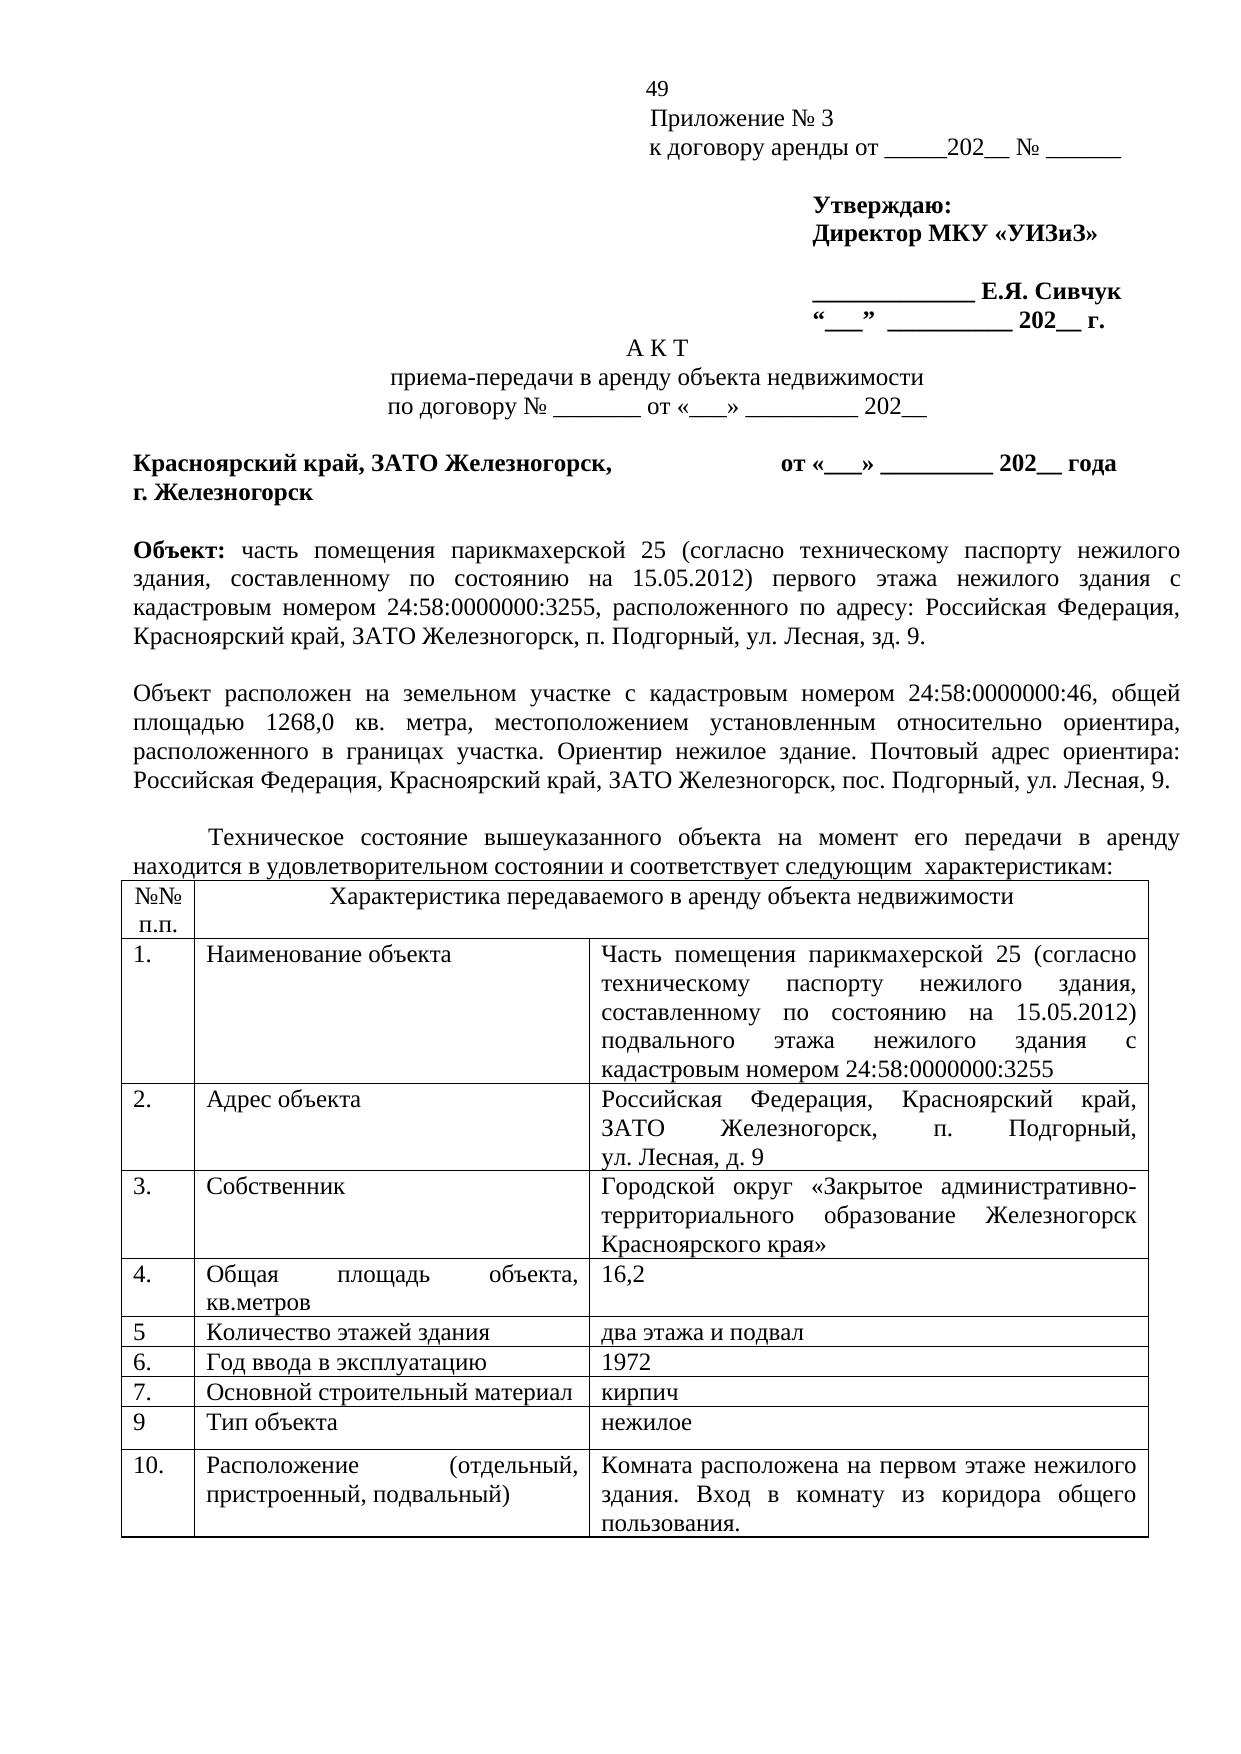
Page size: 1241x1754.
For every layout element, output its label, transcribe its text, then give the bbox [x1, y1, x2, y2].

text Приложение № 3 [650, 103, 1181, 132]
table_cell Российская Федерация, Красноярский край, ЗАТО Железногорск, п. Подгорный, ул. Лесная, д. 9 [590, 1084, 1148, 1170]
table_cell 5 [122, 1317, 194, 1346]
table_cell Расположение (отдельный, пристроенный, подвальный) [195, 1450, 589, 1536]
table_cell Тип объекта [195, 1407, 589, 1449]
title по договору № _______ от «___» _________ 202__ [133, 391, 1181, 420]
table_cell 1972 [590, 1347, 1148, 1376]
text Объект: часть помещения парикмахерской 25 (согласно техническому паспорту нежилого здания, составленному по состоянию на 15.05.2012) первого этажа нежилого здания с кадастровым номером 24:58:0000000:3255, расположенного по адресу: Российская Федерация, Красноярский край, ЗАТО Железногорск, п. Подгорный, ул. Лесная, зд. 9. [133, 535, 1181, 650]
table_cell Собственник [195, 1171, 589, 1258]
text _____________ Е.Я. Сивчук [812, 276, 1181, 305]
table_cell 7. [122, 1377, 194, 1406]
text к договору аренды от _____202__ № ______ [649, 132, 1181, 161]
table_cell Год ввода в эксплуатацию [195, 1347, 589, 1376]
table_cell 16,2 [590, 1259, 1148, 1316]
table_cell Комната расположена на первом этаже нежилого здания. Вход в комнату из коридора общего пользования. [590, 1450, 1148, 1536]
title приема-передачи в аренду объекта недвижимости [133, 362, 1181, 391]
table_cell Часть помещения парикмахерской 25 (согласно техническому паспорту нежилого здания, составленному по состоянию на 15.05.2012) подвального этажа нежилого здания с кадастровым номером 24:58:0000000:3255 [590, 939, 1148, 1083]
table_cell 10. [122, 1450, 194, 1536]
table_cell 2. [122, 1084, 194, 1170]
text “___” __________ 202__ г. [812, 305, 1181, 333]
text Техническое состояние вышеуказанного объекта на момент его передачи в аренду находится в удовлетворительном состоянии и соответствует следующим характеристикам: [133, 822, 1181, 880]
table_cell два этажа и подвал [590, 1317, 1148, 1346]
text Директор МКУ «УИЗиЗ» [812, 218, 1181, 247]
table_cell 1. [122, 939, 194, 1083]
title А К Т [133, 333, 1181, 362]
table_cell Адрес объекта [195, 1084, 589, 1170]
text Красноярский край, ЗАТО Железногорск, от «___» _________ 202__ года [133, 448, 1181, 477]
text Объект расположен на земельном участке с кадастровым номером 24:58:0000000:46, общей площадью 1268,0 кв. метра, местоположением установленным относительно ориентира, расположенного в границах участка. Ориентир нежилое здание. Почтовый адрес ориентира: Российская Федерация, Красноярский край, ЗАТО Железногорск, пос. Подгорный, ул. Лесная, 9. [133, 678, 1181, 793]
table_cell 6. [122, 1347, 194, 1376]
text Утверждаю: [812, 190, 1181, 218]
table_cell Городской округ «Закрытое административно-территориального образование Железногорск Красноярского края» [590, 1171, 1148, 1258]
table_cell 3. [122, 1171, 194, 1258]
table_cell Общая площадь объекта, кв.метров [195, 1259, 589, 1316]
table_cell кирпич [590, 1377, 1148, 1406]
table_cell Наименование объекта [195, 939, 589, 1083]
table_cell Количество этажей здания [195, 1317, 589, 1346]
subtitle г. Железногорск [133, 477, 1181, 506]
table_cell 4. [122, 1259, 194, 1316]
table_header №№ п.п. [122, 881, 194, 938]
table_cell нежилое [590, 1407, 1148, 1449]
table_cell Основной строительный материал [195, 1377, 589, 1406]
table_cell 9 [122, 1407, 194, 1449]
table_header Характеристика передаваемого в аренду объекта недвижимости [195, 881, 1148, 938]
